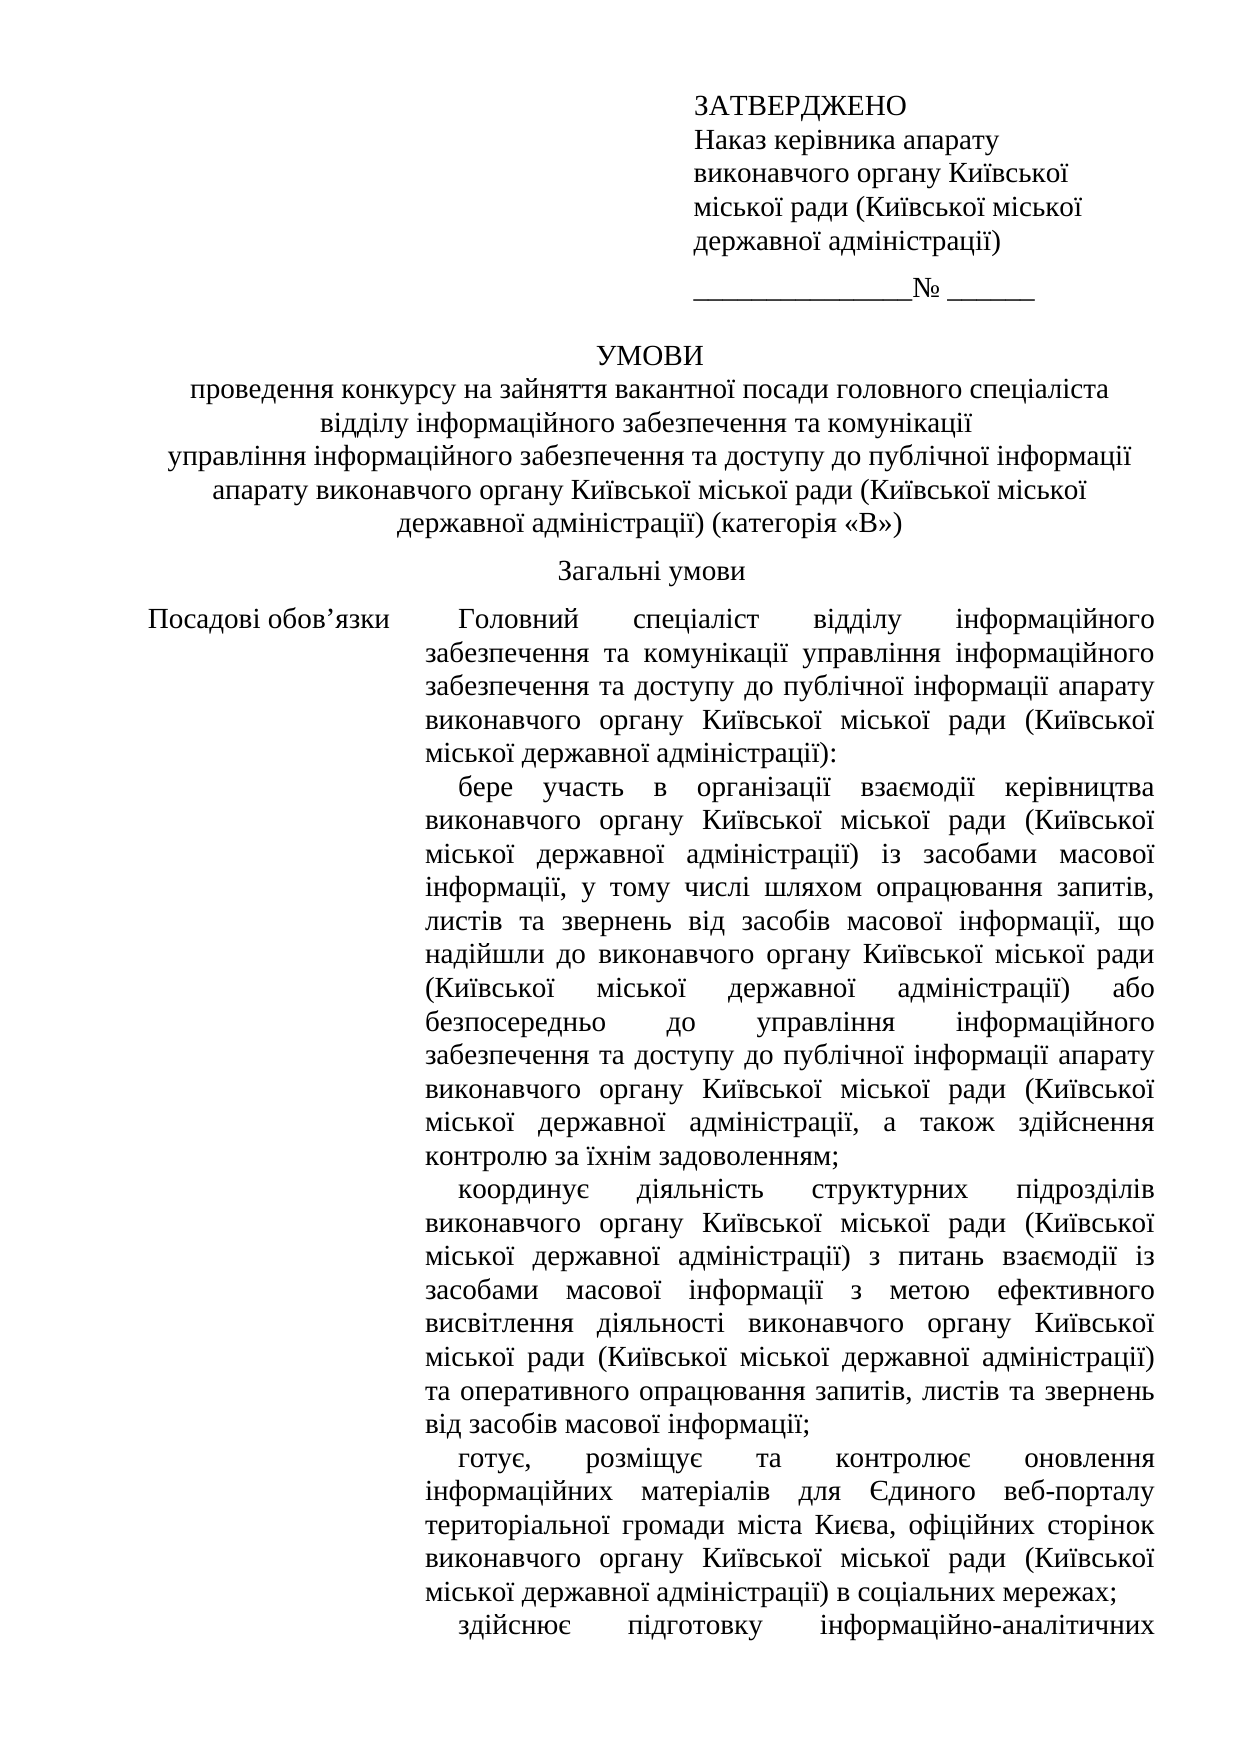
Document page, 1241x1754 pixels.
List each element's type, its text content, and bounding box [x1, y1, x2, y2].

text державної адміністрації) [635, 223, 1152, 256]
text ЗАТВЕРДЖЕНО [635, 88, 1152, 122]
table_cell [414, 601, 1166, 1641]
text проведення конкурсу на зайняття вакантної посади головного спеціаліста відділу інформаційного забезпечення та комунікації управління інформаційного забезпечення та доступу до публічної інформації апарату виконавчого органу Київської міської ради (Київської міської державної адміністрації) (категорія «В») [148, 371, 1152, 539]
text Наказ керівника апарату [635, 122, 1152, 156]
text _______________№ ______ [635, 271, 1152, 304]
text УМОВИ [148, 338, 1152, 371]
text виконавчого органу Київської [635, 156, 1152, 189]
text міської ради (Київської міської [635, 189, 1152, 223]
table_cell Посадові обов’язки [136, 601, 413, 1641]
table_header Загальні умови [136, 553, 1166, 601]
